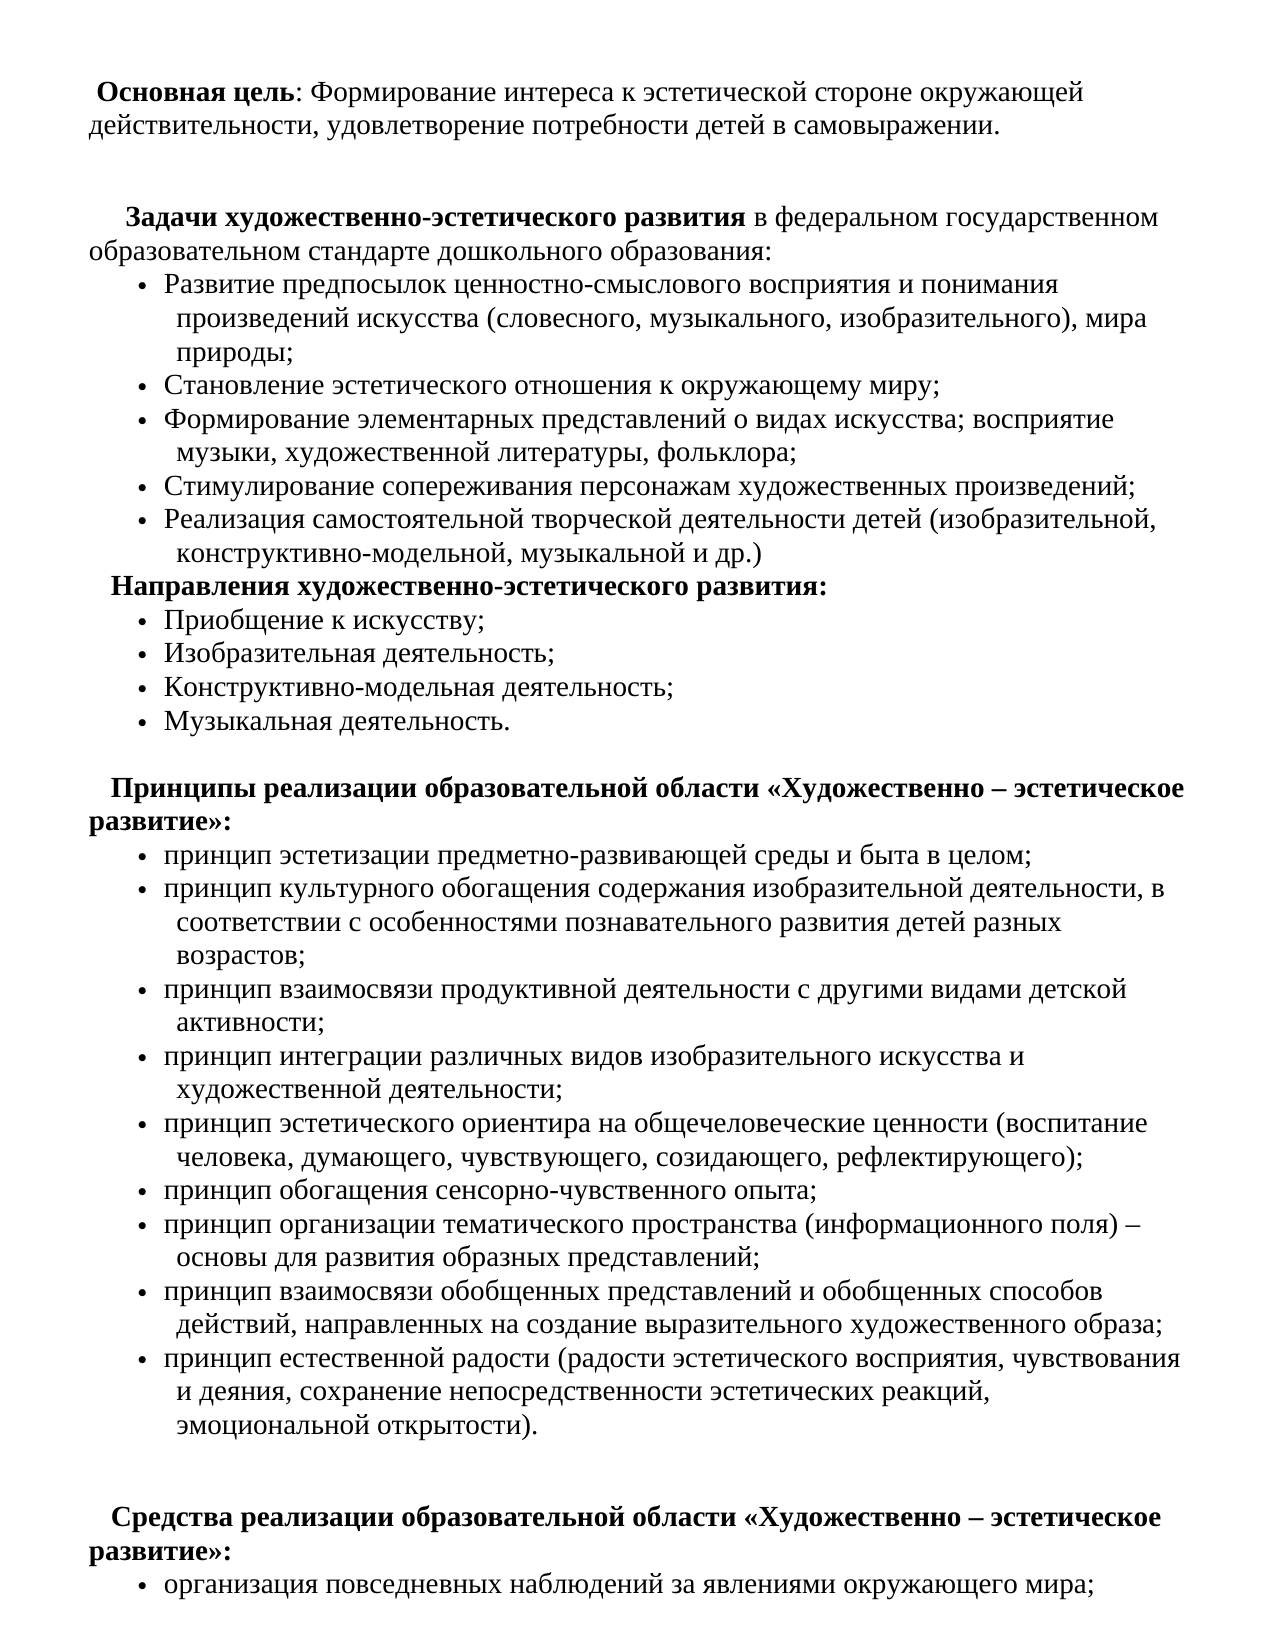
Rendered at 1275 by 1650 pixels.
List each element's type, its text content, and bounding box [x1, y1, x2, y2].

text Средства реализации образовательной области «Художественно – эстетическое развитие»: [89, 1499, 1186, 1566]
text Направления художественно-эстетического развития: [89, 568, 1186, 602]
list принцип интеграции различных видов изобразительного искусства и художественной деятельности; [139, 1038, 1186, 1105]
text Основная цель: Формирование интереса к эстетической стороне окружающей действительности, удовлетворение потребности детей в самовыражении. [89, 74, 1186, 141]
list Развитие предпосылок ценностно-смыслового восприятия и понимания произведений искусства (словесного, музыкального, изобразительного), мира природы; [139, 267, 1186, 367]
list Становление эстетического отношения к окружающему миру; [139, 367, 1186, 401]
list Стимулирование сопереживания персонажам художественных произведений; [139, 468, 1186, 501]
list принцип взаимосвязи продуктивной деятельности с другими видами детской активности; [139, 971, 1186, 1038]
text Задачи художественно-эстетического развития в федеральном государственном образовательном стандарте дошкольного образования: [89, 199, 1186, 267]
list принцип эстетического ориентира на общечеловеческие ценности (воспитание человека, думающего, чувствующего, созидающего, рефлектирующего); [139, 1105, 1186, 1172]
list Музыкальная деятельность. [139, 703, 1186, 736]
list Конструктивно-модельная деятельность; [139, 669, 1186, 703]
list Формирование элементарных представлений о видах искусства; восприятие музыки, художественной литературы, фольклора; [139, 401, 1186, 468]
list Реализация самостоятельной творческой деятельности детей (изобразительной, конструктивно-модельной, музыкальной и др.) [139, 501, 1186, 568]
list принцип взаимосвязи обобщенных представлений и обобщенных способов действий, направленных на создание выразительного художественного образа; [139, 1273, 1186, 1340]
text Принципы реализации образовательной области «Художественно – эстетическое развитие»: [89, 770, 1186, 837]
list принцип обогащения сенсорно-чувственного опыта; [139, 1172, 1186, 1206]
list организация повседневных наблюдений за явлениями окружающего мира; [139, 1566, 1186, 1600]
list принцип организации тематического пространства (информационного поля) – основы для развития образных представлений; [139, 1206, 1186, 1273]
list принцип естественной радости (радости эстетического восприятия, чувствования и деяния, сохранение непосредственности эстетических реакций, эмоциональной открытости). [139, 1340, 1186, 1441]
list принцип культурного обогащения содержания изобразительной деятельности, в соответствии с особенностями познавательного развития детей разных возрастов; [139, 870, 1186, 971]
list принцип эстетизации предметно-развивающей среды и быта в целом; [139, 837, 1186, 870]
list Изобразительная деятельность; [139, 636, 1186, 669]
list Приобщение к искусству; [139, 602, 1186, 636]
